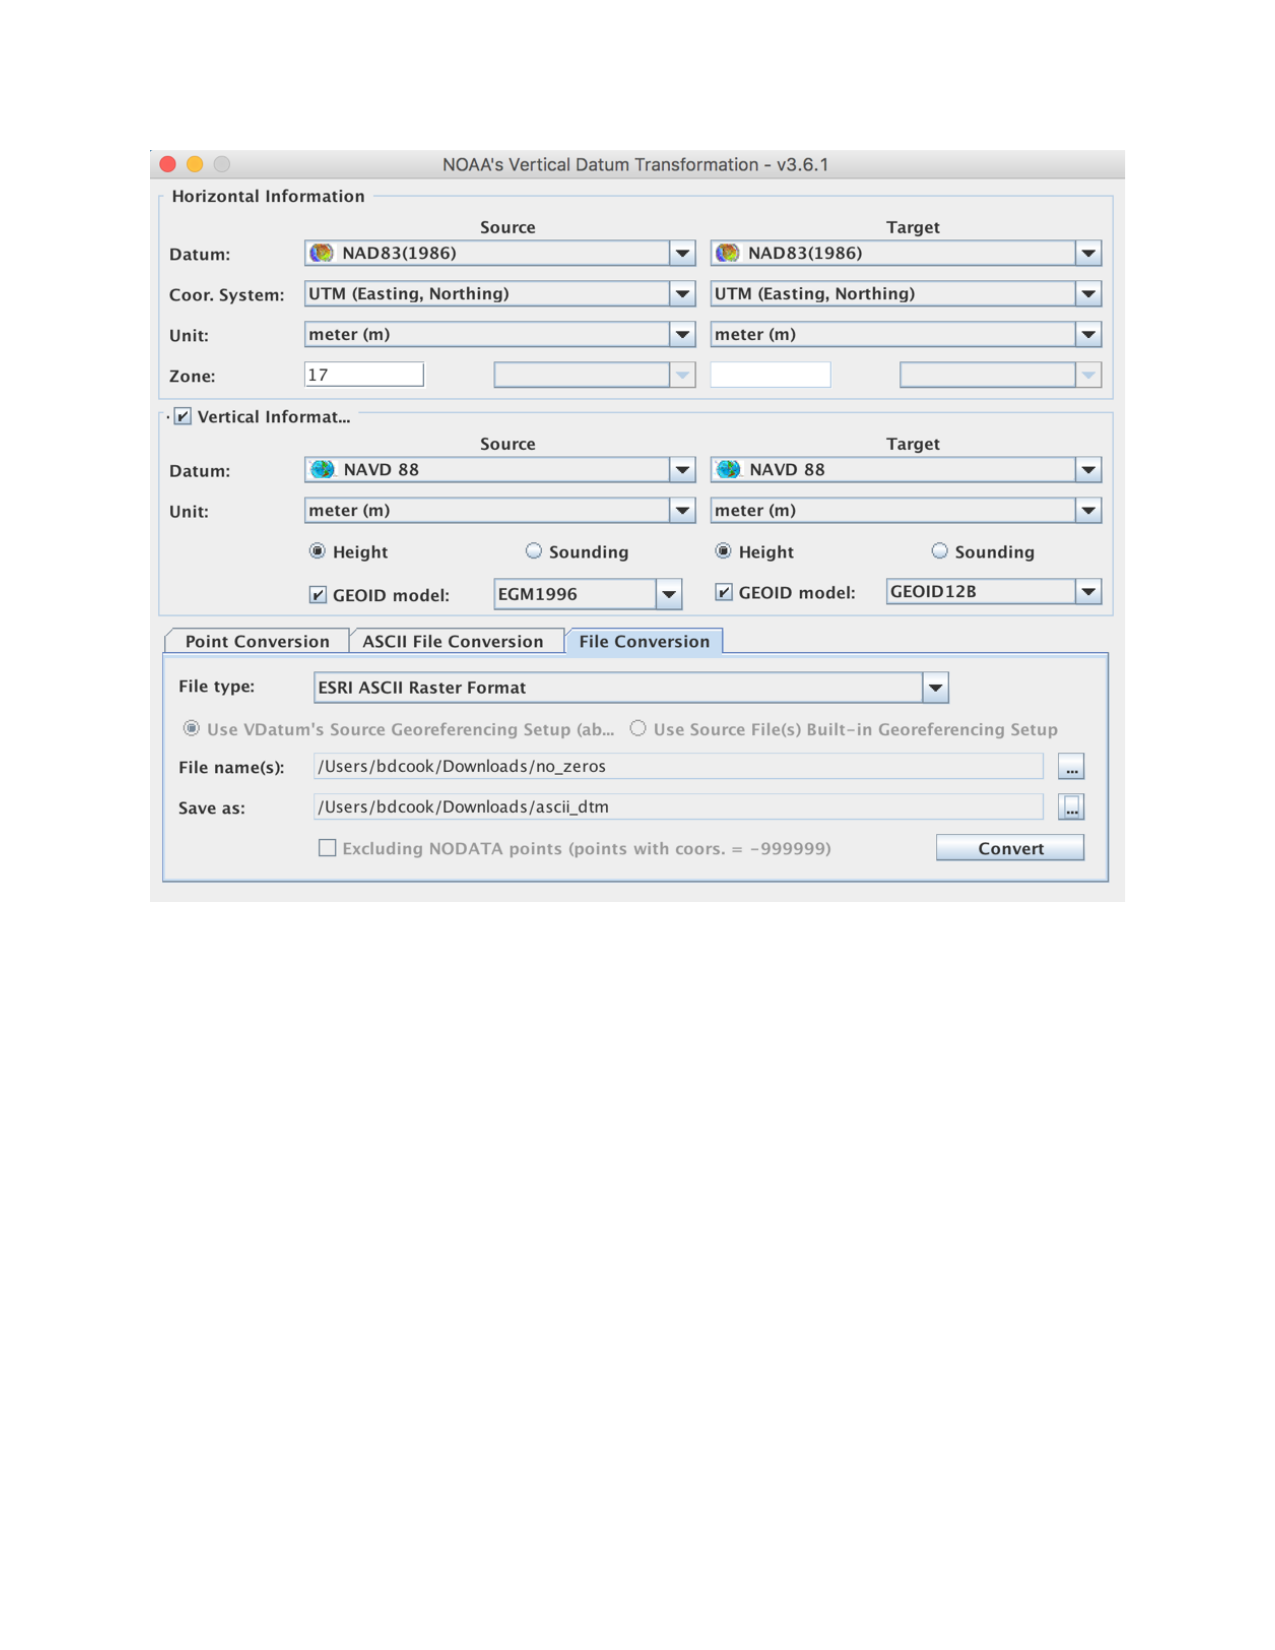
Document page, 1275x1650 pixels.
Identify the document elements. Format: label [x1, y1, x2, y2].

picture [150, 150, 1125, 902]
